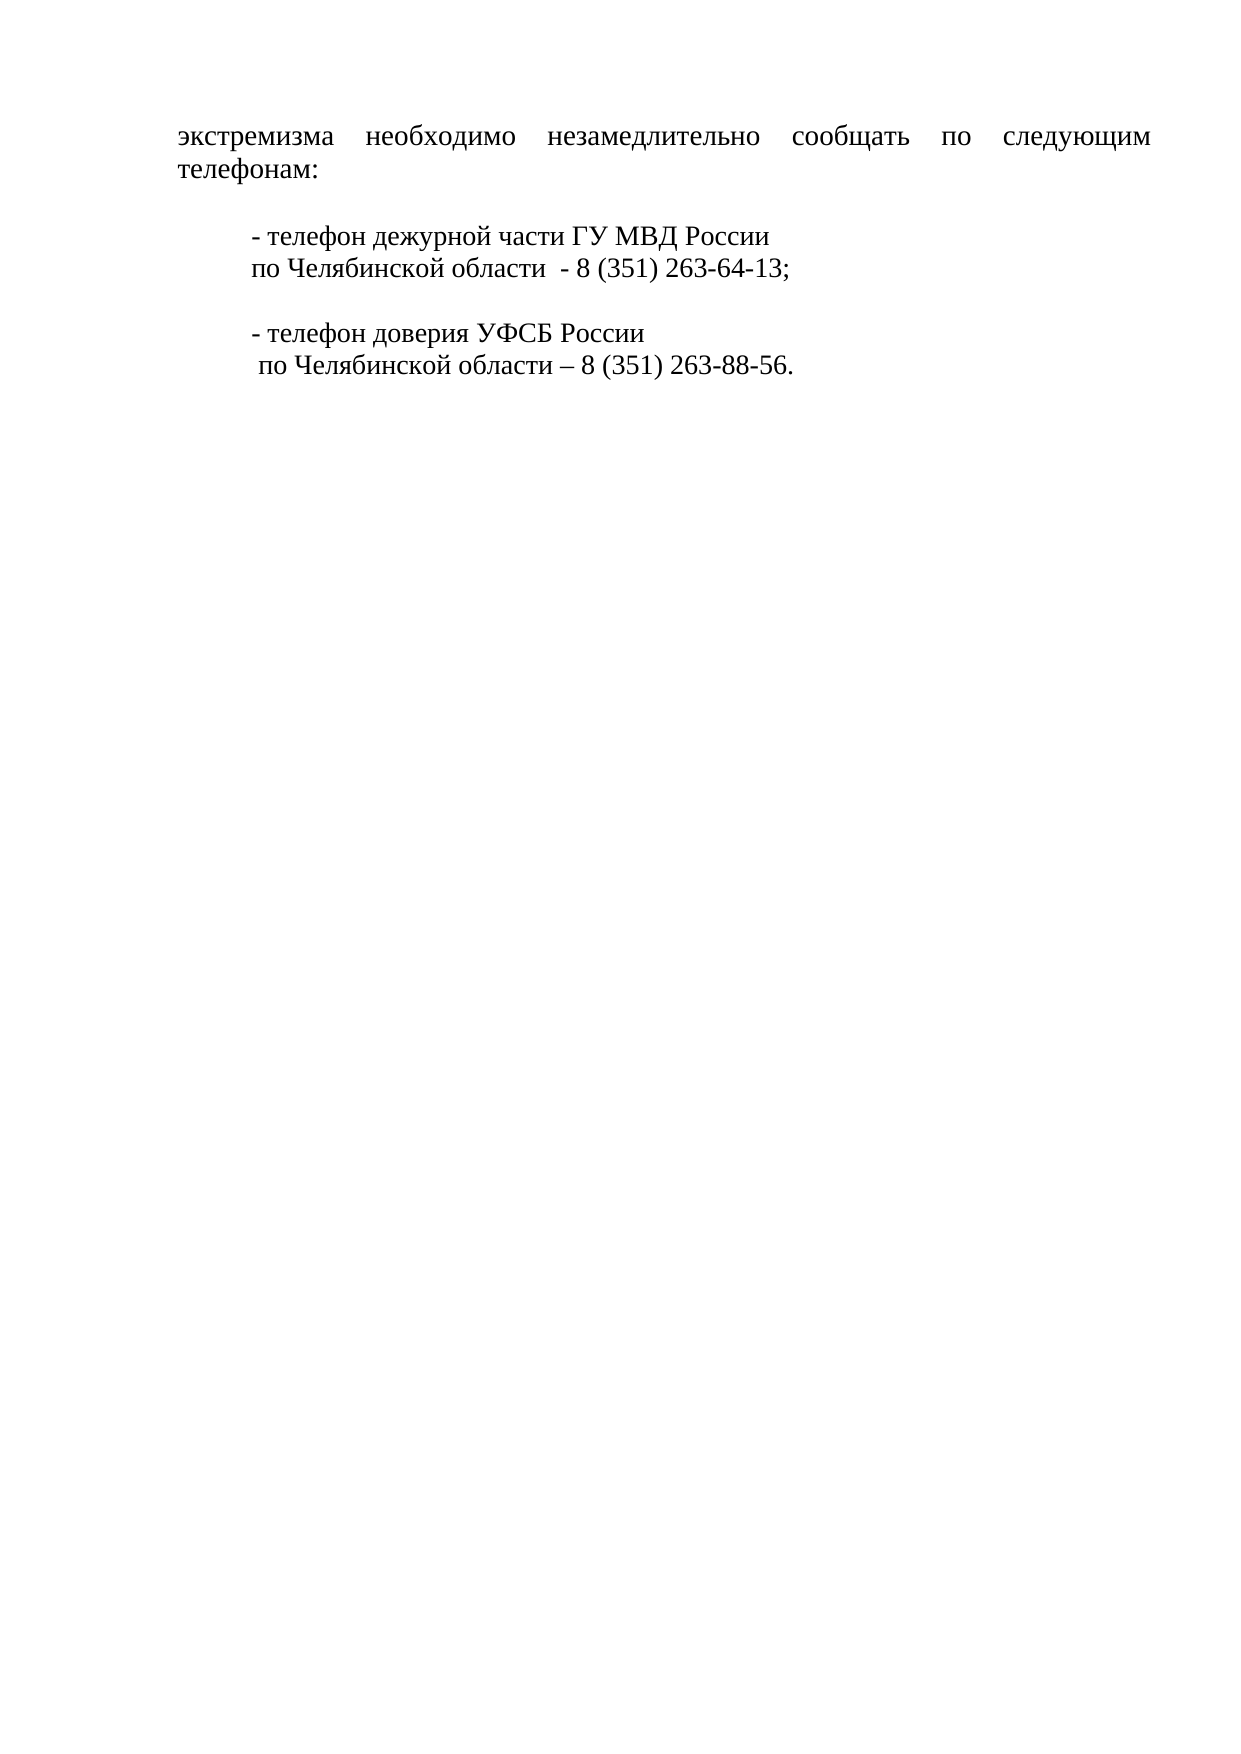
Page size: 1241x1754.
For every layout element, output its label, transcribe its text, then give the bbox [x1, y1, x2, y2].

text - телефон доверия УФСБ России [177, 316, 1152, 348]
text по Челябинской области - 8 (351) 263-64-13; [177, 251, 1152, 283]
text - телефон дежурной части ГУ МВД России [177, 219, 1152, 251]
text по Челябинской области – 8 (351) 263-88-56. [177, 348, 1152, 381]
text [177, 118, 1152, 185]
